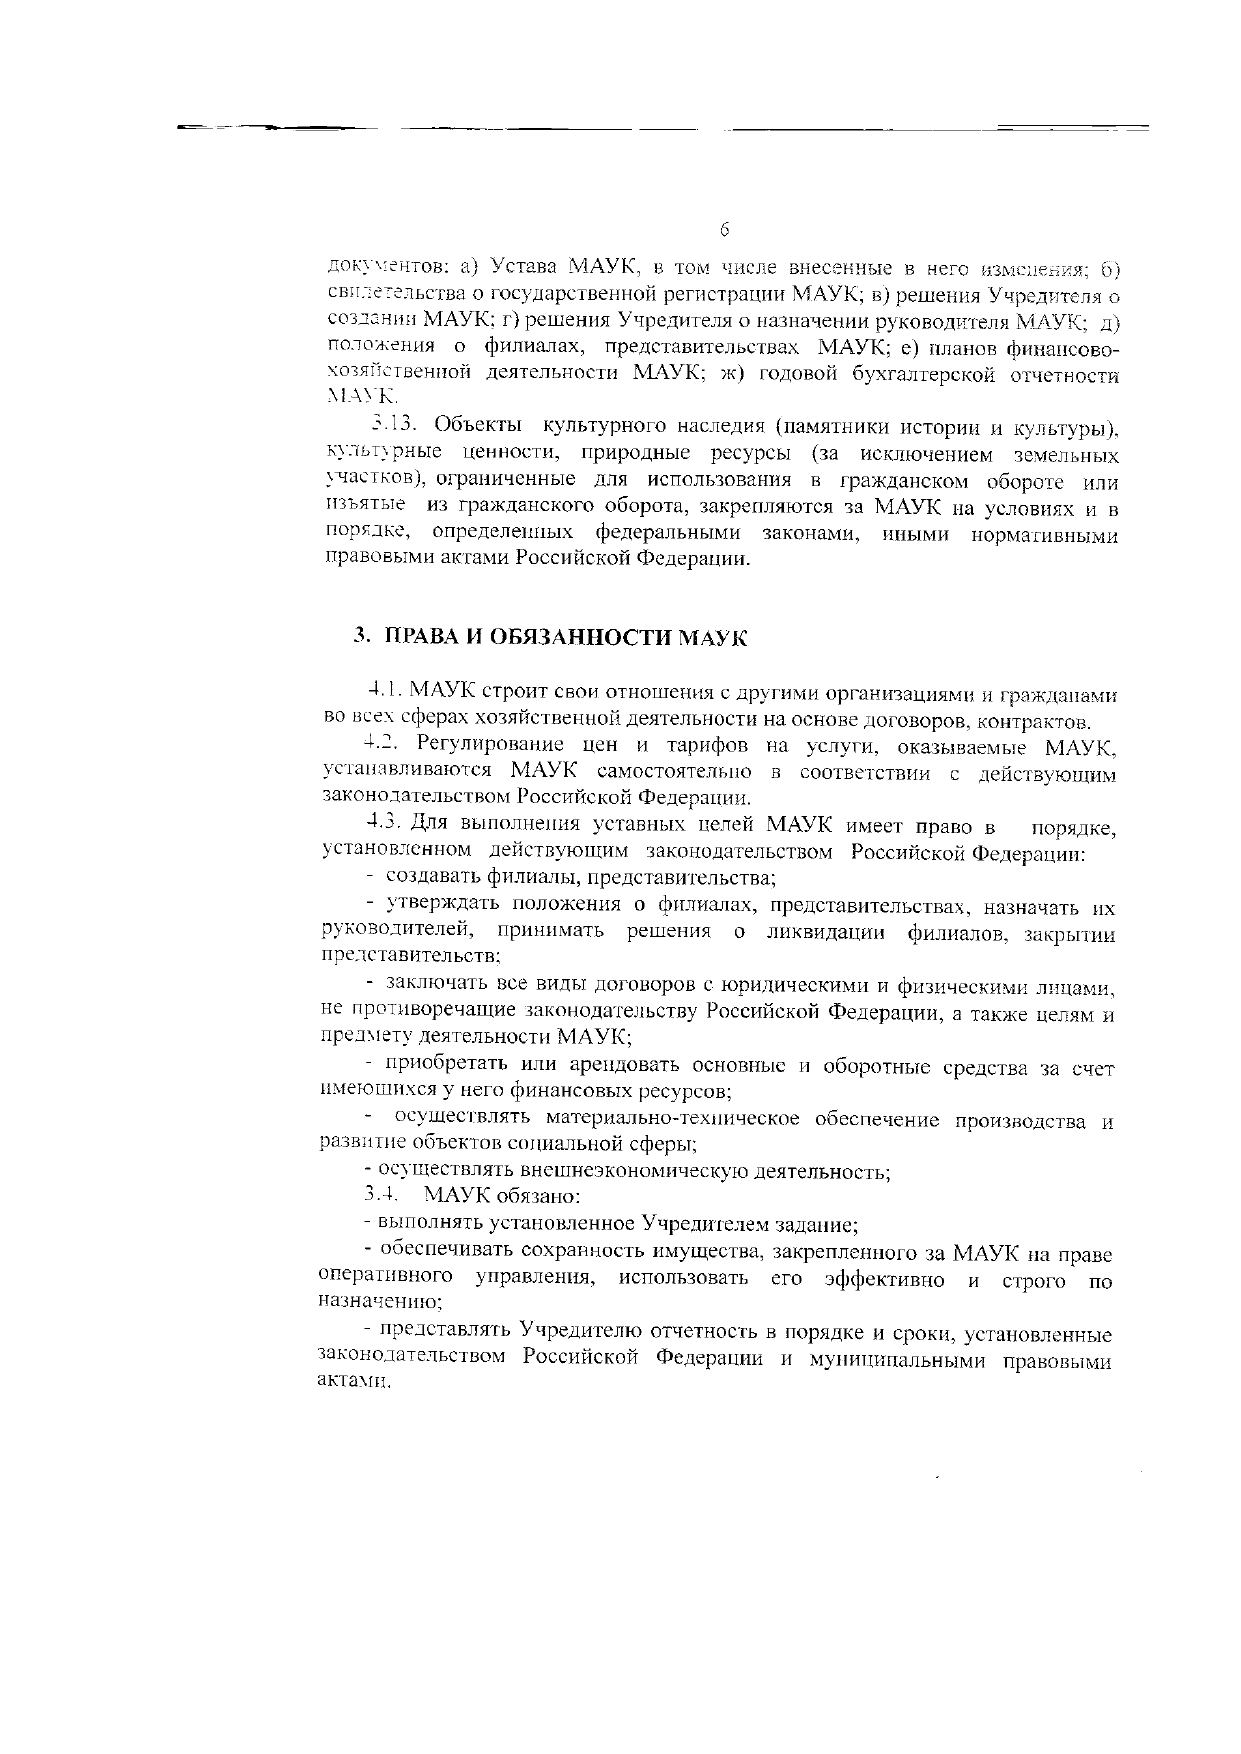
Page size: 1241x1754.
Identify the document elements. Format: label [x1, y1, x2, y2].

picture [177, 118, 1149, 1494]
